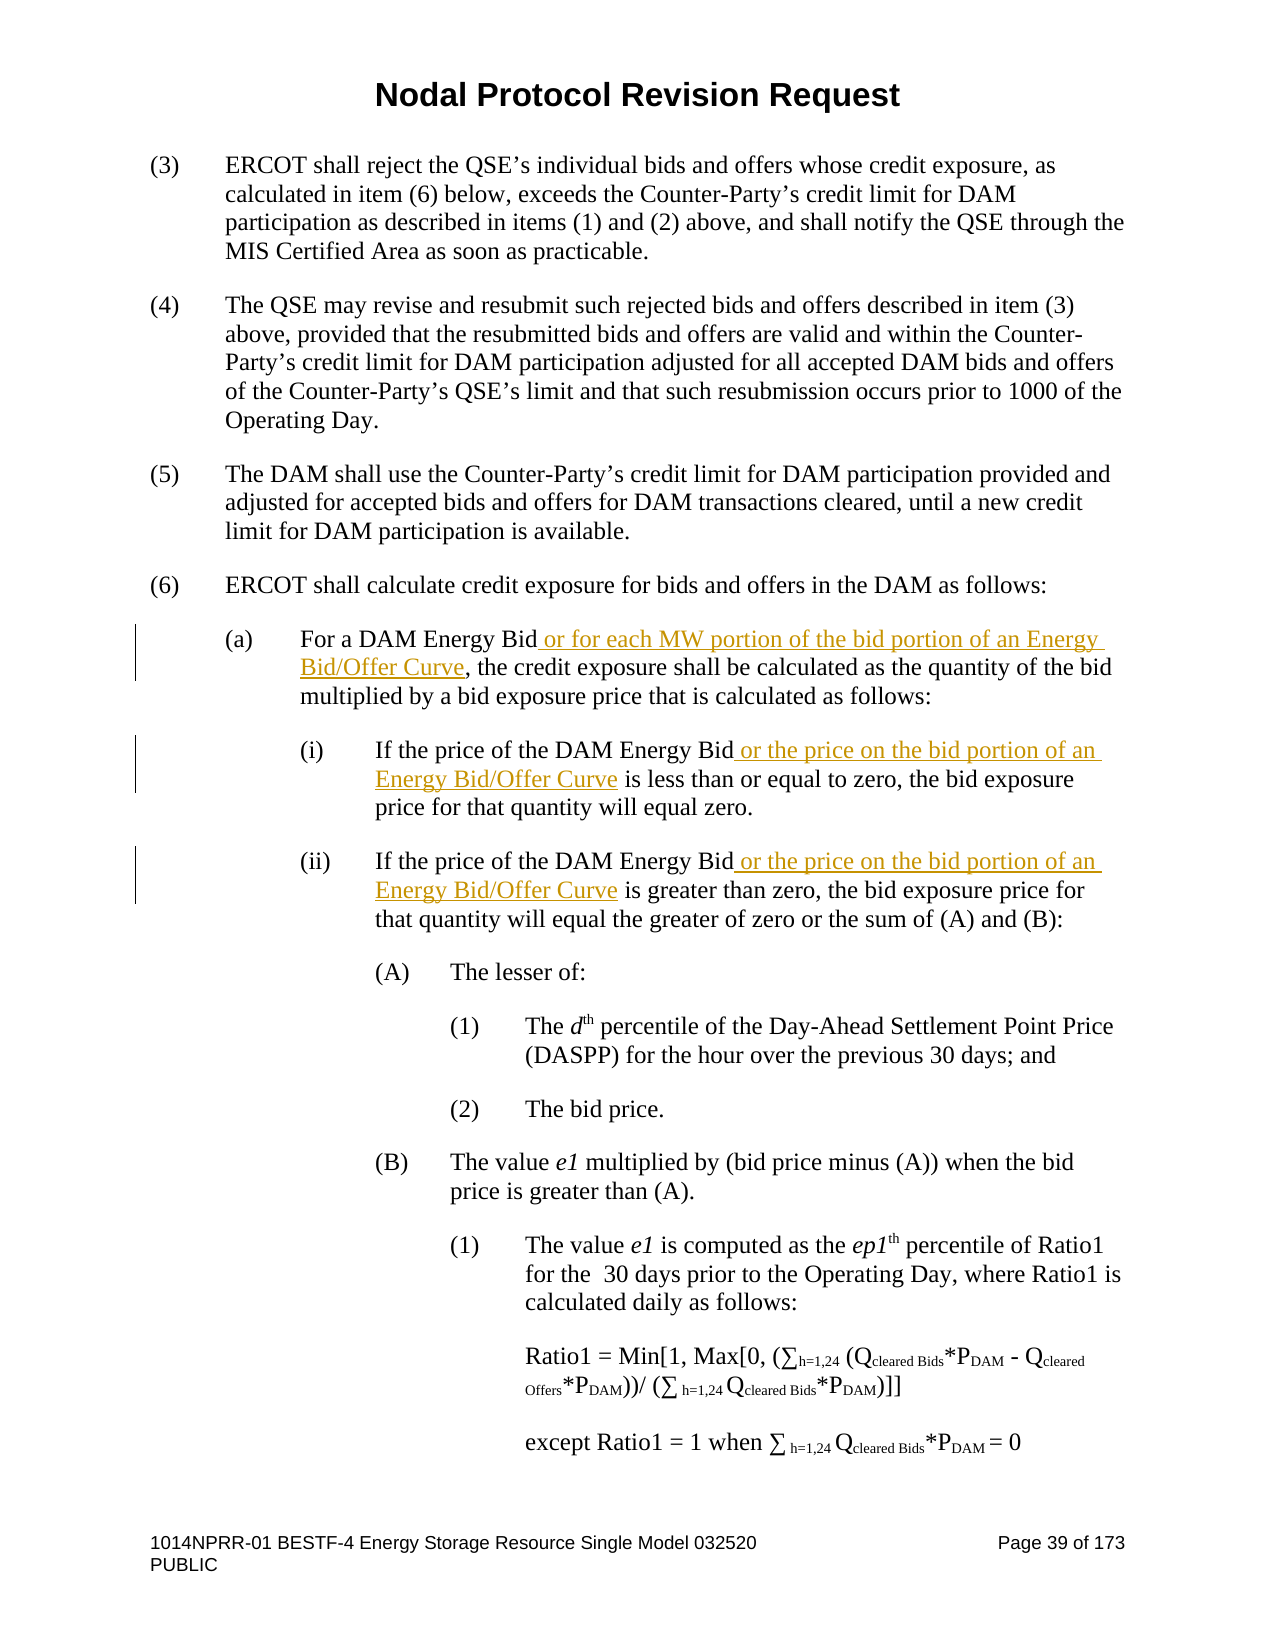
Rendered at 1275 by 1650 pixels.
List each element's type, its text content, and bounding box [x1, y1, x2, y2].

text (3) ERCOT shall reject the QSE’s individual bids and offers whose credit exposure, as calculated in item (6) below, exceeds the Counter-Party’s credit limit for DAM participation as described in items (1) and (2) above, and shall notify the QSE through the MIS Certified Area as soon as practicable. [150, 150, 1125, 265]
list (B) The value e1 multiplied by (bid price minus (A)) when the bid price is greater than (A). [375, 1147, 1125, 1205]
text (6) ERCOT shall calculate credit exposure for bids and offers in the DAM as follows: [150, 570, 1125, 599]
list (2) The bid price. [450, 1094, 1125, 1122]
text Ratio1 = Min[1, Max[0, (∑h=1,24 (Qcleared Bids*PDAM - Qcleared Offers*PDAM))/ (∑ h=1,24 Qcleared Bids*PDAM)]] [525, 1341, 1125, 1399]
list (A) The lesser of: [375, 957, 1125, 986]
list (a) For a DAM Energy Bid, the credit exposure shall be calculated as the quantity of the bid multiplied by a bid exposure price that is calculated as follows: [225, 624, 1125, 710]
text (5) The DAM shall use the Counter-Party’s credit limit for DAM participation provided and adjusted for accepted bids and offers for DAM transactions cleared, until a new credit limit for DAM participation is available. [150, 459, 1125, 545]
text (4) The QSE may revise and resubmit such rejected bids and offers described in item (3) above, provided that the resubmitted bids and offers are valid and within the Counter-Party’s credit limit for DAM participation adjusted for all accepted DAM bids and offers of the Counter-Party’s QSE’s limit and that such resubmission occurs prior to 1000 of the Operating Day. [150, 290, 1125, 434]
text (i) If the price of the DAM Energy Bid is less than or equal to zero, the bid exposure price for that quantity will equal zero. [300, 735, 1125, 821]
text (ii) If the price of the DAM Energy Bid is greater than zero, the bid exposure price for that quantity will equal the greater of zero or the sum of (A) and (B): [300, 846, 1125, 932]
text except Ratio1 = 1 when ∑ h=1,24 Qcleared Bids*PDAM = 0 [450, 1427, 1125, 1456]
list (1) The value e1 is computed as the ep1th percentile of Ratio1 for the 30 days prior to the Operating Day, where Ratio1 is calculated daily as follows: [450, 1230, 1125, 1316]
list (1) The dth percentile of the Day-Ahead Settlement Point Price (DASPP) for the hour over the previous 30 days; and [450, 1011, 1125, 1069]
